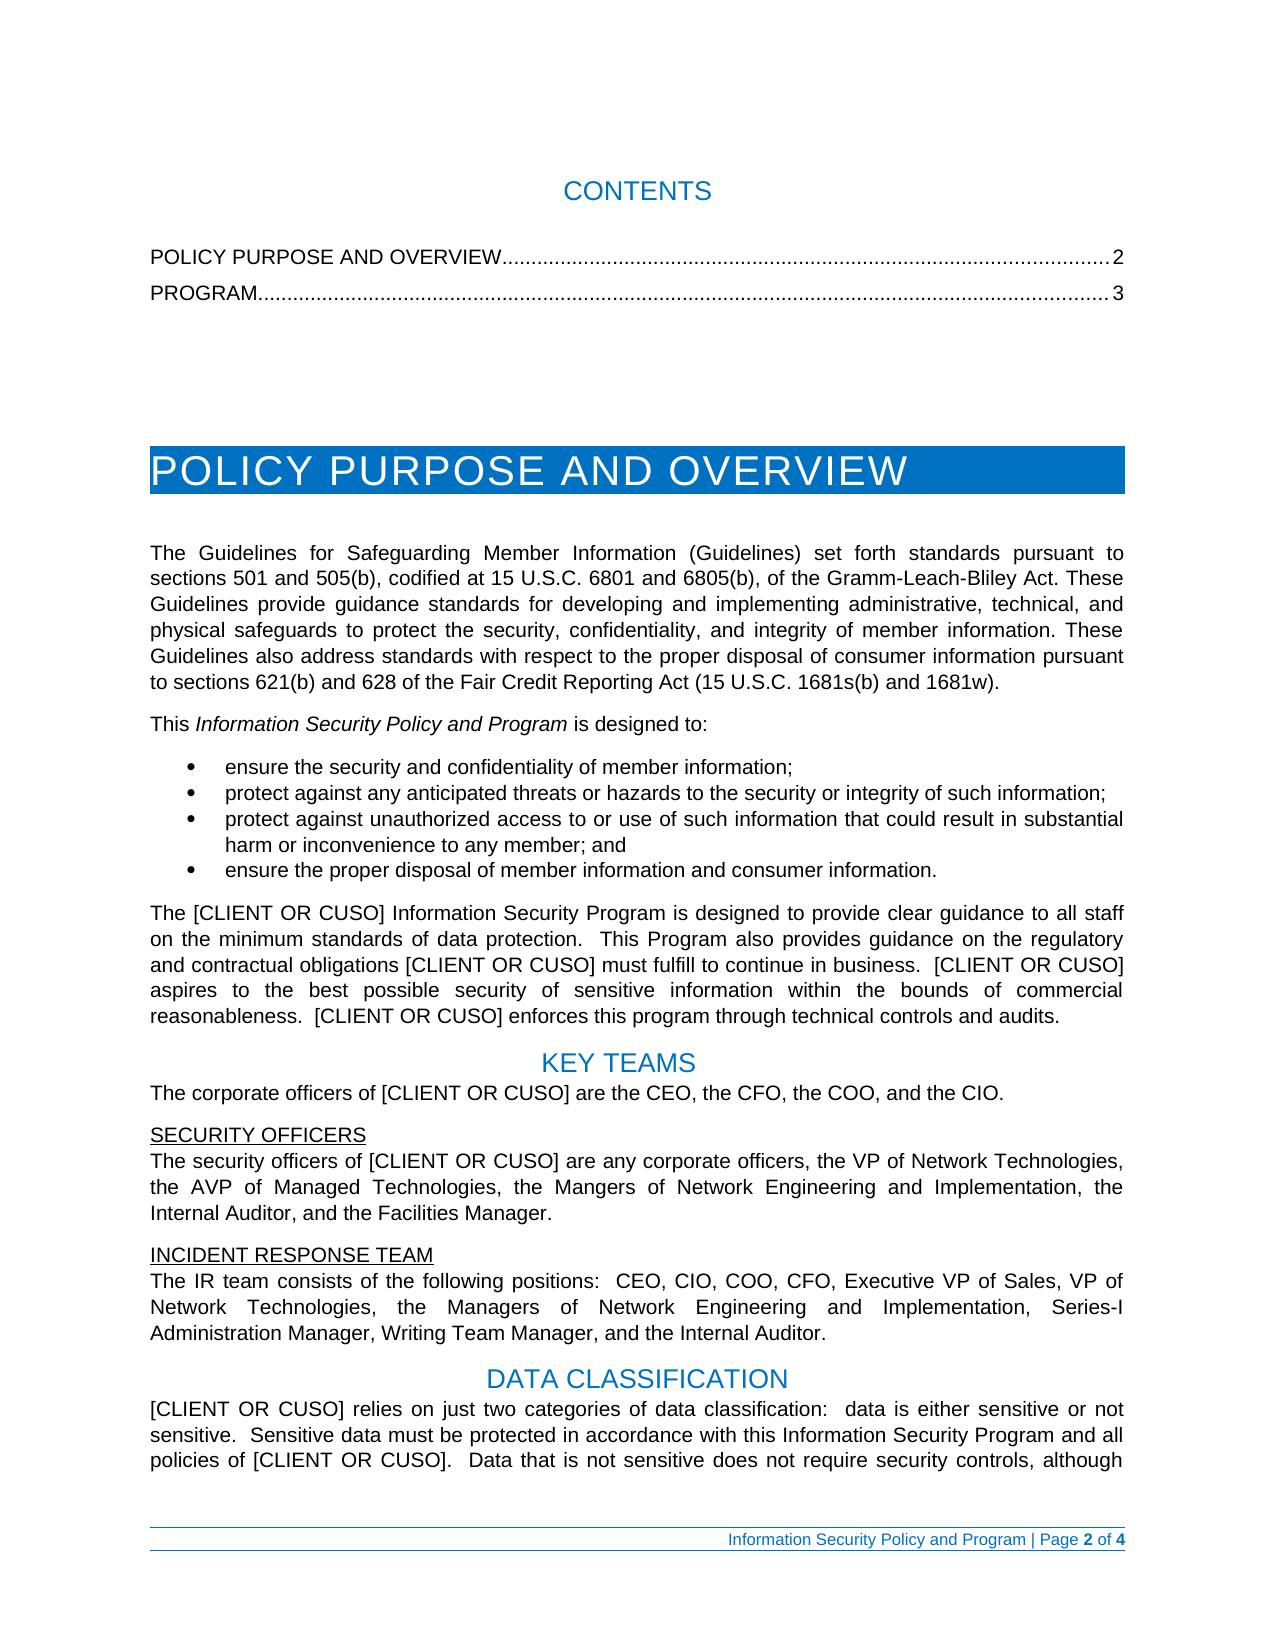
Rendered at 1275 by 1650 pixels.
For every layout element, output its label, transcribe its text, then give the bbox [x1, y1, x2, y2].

subtitle DATA CLASSIFICATION [150, 1363, 1125, 1394]
text The security officers of [CLIENT OR CUSO] are any corporate officers, the VP of Network Technologies, the AVP of Managed Technologies, the Mangers of Network Engineering and Implementation, the Internal Auditor, and the Facilities Manager. [150, 1149, 1125, 1224]
text The corporate officers of [CLIENT OR CUSO] are the CEO, the CFO, the COO, and the CIO. [150, 1080, 1125, 1104]
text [150, 1397, 1125, 1472]
subtitle KEY TEAMSrs [150, 1047, 1125, 1078]
list protect against any anticipated threats or hazards to the security or integrity of such information; [187, 781, 1125, 804]
subtitle Policy Purpose and Overview [150, 446, 1125, 494]
subtitle Security Officers [150, 1123, 1125, 1147]
text The Guidelines for Safeguarding Member Information (Guidelines) set forth standards pursuant to sections 501 and 505(b), codified at 15 U.S.C. 6801 and 6805(b), of the Gramm-Leach-Bliley Act. These Guidelines provide guidance standards for developing and implementing administrative, technical, and physical safeguards to protect the security, confidentiality, and integrity of member information. These Guidelines also address standards with respect to the proper disposal of consumer information pursuant to sections 621(b) and 628 of the Fair Credit Reporting Act (15 U.S.C. 1681s(b) and 1681w). [150, 540, 1125, 693]
text This Information Security Policy and Program is designed to: [150, 712, 1125, 736]
subtitle Incident Response Team [150, 1243, 1125, 1267]
list ensure the security and confidentiality of member information; [187, 754, 1125, 779]
list protect against unauthorized access to or use of such information that could result in substantial harm or inconvenience to any member; and [187, 806, 1125, 856]
text The IR team consists of the following positions: CEO, CIO, COO, CFO, Executive VP of Sales, VP of Network Technologies, the Managers of Network Engineering and Implementation, Series-I Administration Manager, Writing Team Manager, and the Internal Auditor. [150, 1269, 1125, 1344]
list ensure the proper disposal of member information and consumer information. [187, 858, 1125, 882]
text The [CLIENT OR CUSO] Information Security Program is designed to provide clear guidance to all staff on the minimum standards of data protection. This Program also provides guidance on the regulatory and contractual obligations [CLIENT OR CUSO] must fulfill to continue in business. [CLIENT OR CUSO] aspires to the best possible security of sensitive information within the bounds of commercial reasonableness. [CLIENT OR CUSO] enforces this program through technical controls and audits. [150, 901, 1125, 1028]
